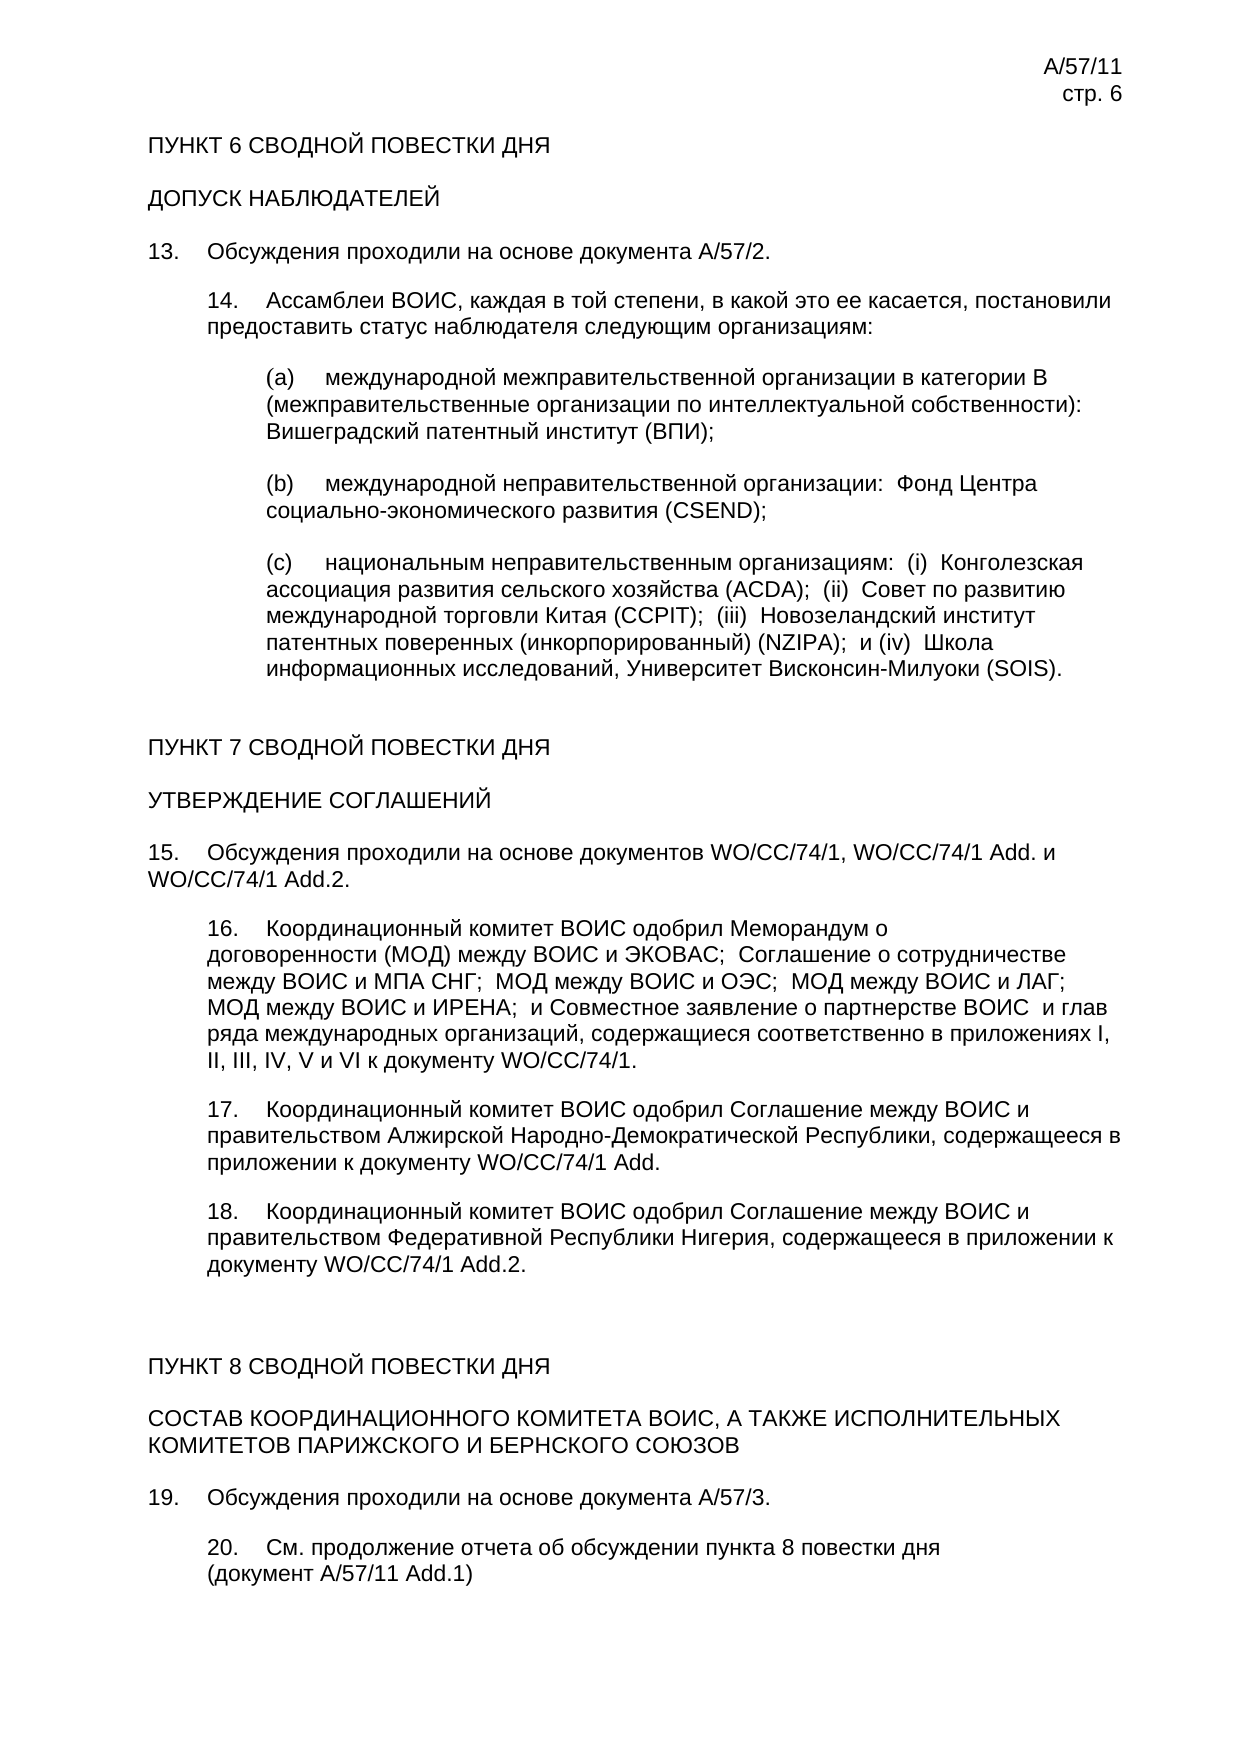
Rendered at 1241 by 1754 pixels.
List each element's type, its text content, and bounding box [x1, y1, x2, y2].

text Ассамблеи ВОИС, каждая в той степени, в какой это ее касается, постановили предоставить статус наблюдателя следующим организациям: [207, 287, 1122, 339]
text Обсуждения проходили на основе документов WO/CC/74/1, WO/CC/74/1 Add. и WO/CC/74/1 Add.2. [148, 839, 1122, 892]
text Координационный комитет ВОИС одобрил Соглашение между ВОИС и правительством Федеративной Республики Нигерия, содержащееся в приложении к документу WO/CC/74/1 Add.2. [207, 1198, 1122, 1277]
list (с) национальным неправительственным организациям: (i) Конголезская ассоциация развития сельского хозяйства (ACDA); (ii) Совет по развитию международной торговли Китая (CCPIT); (iii) Новозеландский институт патентных поверенных (инкорпорированный) (NZIPA); и (iv) Школа информационных исследований, Университет Висконсин-Милуоки (SOIS). [266, 549, 1122, 681]
text Координационный комитет ВОИС одобрил Меморандум о договоренности (МОД) между ВОИС и ЭКОВАС; Соглашение о сотрудничестве между ВОИС и МПА СНГ; МОД между ВОИС и ОЭС; МОД между ВОИС и ЛАГ; МОД между ВОИС и ИРЕНА; и Совместное заявление о партнерстве ВОИС и глав ряда международных организаций, содержащиеся соответственно в приложениях I, II, III, IV, V и VI к документу WO/CC/74/1. [207, 915, 1122, 1073]
text ПУНКТ 6 СВОДНОЙ ПОВЕСТКИ ДНЯ [148, 132, 1122, 158]
text Координационный комитет ВОИС одобрил Соглашение между ВОИС и правительством Алжирской Народно-Демократической Республики, содержащееся в приложении к документу WO/CC/74/1 Add. [207, 1096, 1122, 1175]
text ПУНКТ 8 СВОДНОЙ ПОВЕСТКИ ДНЯ [148, 1353, 1122, 1379]
text ДОПУСК НАБЛЮДАТЕЛЕЙ [148, 185, 1122, 211]
text См. продолжение отчета об обсуждении пункта 8 повестки дня (документ A/57/11 Add.1) [207, 1534, 1122, 1586]
text УТВЕРЖДЕНИЕ СОГЛАШЕНИЙ [148, 787, 1122, 813]
text Обсуждения проходили на основе документа A/57/3. [148, 1484, 1122, 1511]
list (а) международной межправительственной организации в категории В (межправительственные организации по интеллектуальной собственности): Вишеградский патентный институт (ВПИ); [266, 362, 1122, 444]
text ПУНКТ 7 СВОДНОЙ ПОВЕСТКИ ДНЯ [148, 734, 1122, 760]
list (b) международной неправительственной организации: Фонд Центра социально-экономического развития (CSEND); [266, 470, 1122, 523]
text Обсуждения проходили на основе документа A/57/2. [148, 238, 1122, 264]
text СОСТАВ КООРДИНАЦИОННОГО КОМИТЕТА ВОИС, А ТАКЖЕ ИСПОЛНИТЕЛЬНЫХ КОМИТЕТОВ ПАРИЖСКОГО И БЕРНСКОГО СОЮЗОВ [148, 1405, 1122, 1458]
